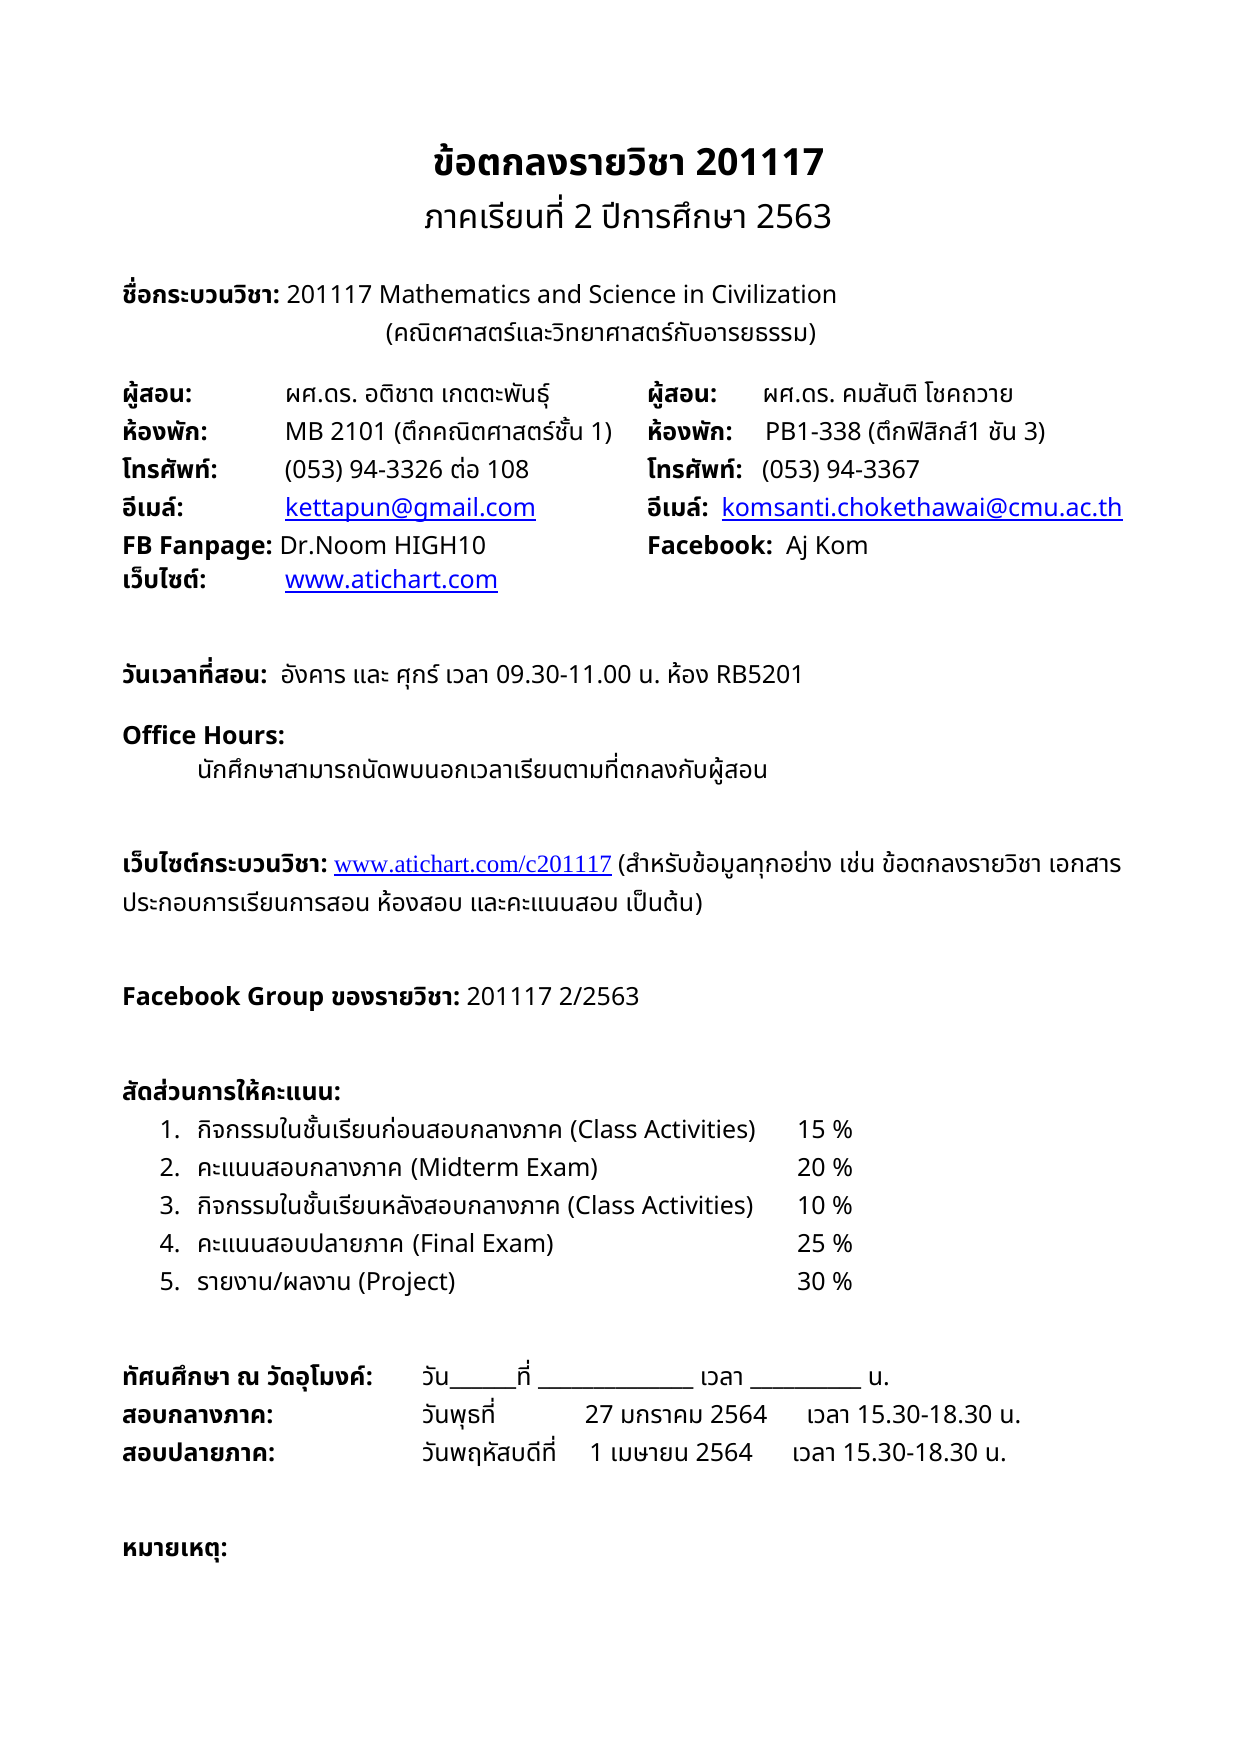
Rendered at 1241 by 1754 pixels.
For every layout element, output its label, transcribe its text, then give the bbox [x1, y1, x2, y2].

text สัดส่วนการให้คะแนน: [122, 1074, 1134, 1112]
text สอบปลายภาค: วันพฤหัสบดีที่ 1 เมษายน 2564 เวลา 15.30-18.30 น. [122, 1435, 1134, 1473]
text FB Fanpage: Dr.Noom HIGH10 Facebook: Aj Kom [122, 528, 1134, 562]
text (คณิตศาสตร์และวิทยาศาสตร์กับอารยธรรม) [347, 315, 1134, 353]
text ห้องพัก: MB 2101 (ตึกคณิตศาสตร์ชั้น 1) ห้องพัก: PB1-338 (ตึกฟิสิกส์1 ชัน 3) [122, 414, 1134, 452]
text ทัศนศึกษา ณ วัดอุโมงค์: วัน______ที่ ______________ เวลา __________ น. [122, 1359, 1134, 1397]
text ข้อตกลงรายวิชา 201117 [122, 135, 1134, 192]
text Facebook Group ของรายวิชา: 201117 2/2563 [122, 979, 1134, 1017]
text นักศึกษาสามารถนัดพบนอกเวลาเรียนตามที่ตกลงกับผู้สอน [122, 752, 1134, 789]
list กิจกรรมในชั้นเรียนก่อนสอบกลางภาค (Class Activities) 15 % [159, 1112, 1134, 1150]
text Office Hours: [122, 717, 1134, 752]
text สอบกลางภาค: วันพุธที่ 27 มกราคม 2564 เวลา 15.30-18.30 น. [122, 1397, 1134, 1435]
list คะแนนสอบกลางภาค (Midterm Exam) 20 % [159, 1150, 1134, 1188]
text ภาคเรียนที่ 2 ปีการศึกษา 2563 [122, 192, 1134, 243]
text อีเมล์: kettapun@gmail.com อีเมล์: komsanti.chokethawai@cmu.ac.th [122, 490, 1134, 528]
list รายงาน/ผลงาน (Project) 30 % [159, 1264, 1134, 1302]
text ชื่อกระบวนวิชา: 201117 Mathematics and Science in Civilization [122, 277, 1134, 315]
text เว็บไซต์กระบวนวิชา: www.atichart.com/c201117 (สำหรับข้อมูลทุกอย่าง เช่น ข้อตกลงรายวิชา เอกสารประกอบการเรียนการสอน ห้องสอบ และคะแนนสอบ เป็นต้น) [122, 846, 1134, 922]
list คะแนนสอบปลายภาค (Final Exam) 25 % [159, 1226, 1134, 1264]
text โทรศัพท์: (053) 94-3326 ต่อ 108 โทรศัพท์: (053) 94-3367 [122, 452, 1134, 490]
text ผู้สอน: ผศ.ดร. อติชาต เกตตะพันธุ์ ผู้สอน: ผศ.ดร. คมสันติ โชคถวาย [122, 376, 1134, 414]
list กิจกรรมในชั้นเรียนหลังสอบกลางภาค (Class Activities) 10 % [159, 1188, 1134, 1226]
text เว็บไซต์: www.atichart.com [122, 562, 1134, 600]
text หมายเหตุ: [122, 1529, 1134, 1567]
text วันเวลาที่สอน: อังคาร และ ศุกร์ เวลา 09.30-11.00 น. ห้อง RB5201 [122, 657, 1134, 695]
